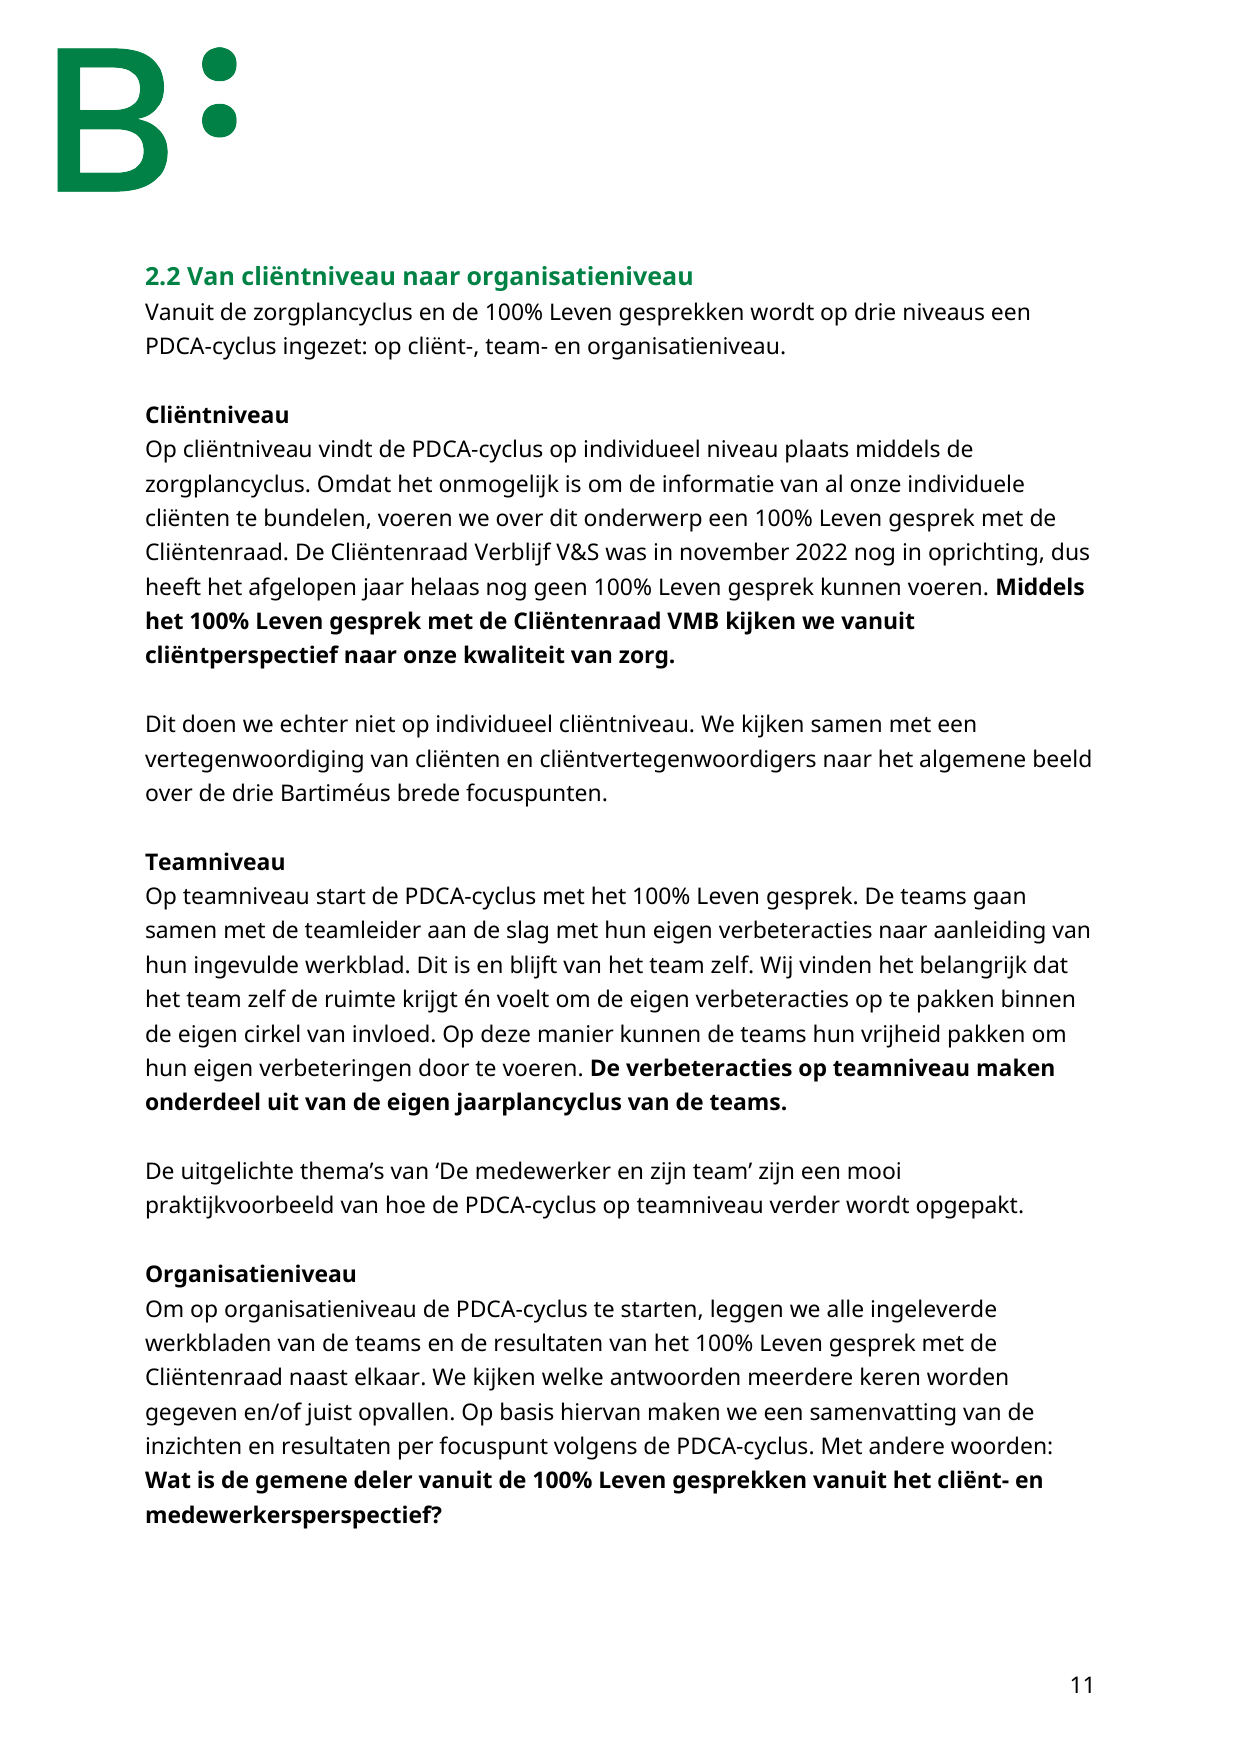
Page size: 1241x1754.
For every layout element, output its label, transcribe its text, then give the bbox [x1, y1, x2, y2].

text Op cliëntniveau vindt de PDCA-cyclus op individueel niveau plaats middels de zorgplancyclus. Omdat het onmogelijk is om de informatie van al onze individuele cliënten te bundelen, voeren we over dit onderwerp een 100% Leven gesprek met de Cliëntenraad. De Cliëntenraad Verblijf V&S was in november 2022 nog in oprichting, dus heeft het afgelopen jaar helaas nog geen 100% Leven gesprek kunnen voeren. Middels het 100% Leven gesprek met de Cliëntenraad VMB kijken we vanuit cliëntperspectief naar onze kwaliteit van zorg. [145, 430, 1096, 671]
subtitle 2.2 Van cliëntniveau naar organisatieniveau [145, 258, 1096, 293]
text De uitgelichte thema’s van ‘De medewerker en zijn team’ zijn een mooi praktijkvoorbeeld van hoe de PDCA-cyclus op teamniveau verder wordt opgepakt. [145, 1152, 1096, 1221]
text Cliëntniveau [145, 396, 1096, 430]
text Dit doen we echter niet op individueel cliëntniveau. We kijken samen met een vertegenwoordiging van cliënten en cliëntvertegenwoordigers naar het algemene beeld over de drie Bartiméus brede focuspunten. [145, 705, 1096, 808]
text Teamniveau [145, 843, 1096, 877]
text Op teamniveau start de PDCA-cyclus met het 100% Leven gesprek. De teams gaan samen met de teamleider aan de slag met hun eigen verbeteracties naar aanleiding van hun ingevulde werkblad. Dit is en blijft van het team zelf. Wij vinden het belangrijk dat het team zelf de ruimte krijgt én voelt om de eigen verbeteracties op te pakken binnen de eigen cirkel van invloed. Op deze manier kunnen de teams hun vrijheid pakken om hun eigen verbeteringen door te voeren. De verbeteracties op teamniveau maken onderdeel uit van de eigen jaarplancyclus van de teams. [145, 877, 1096, 1118]
text Organisatieniveau [145, 1255, 1096, 1289]
text Om op organisatieniveau de PDCA-cyclus te starten, leggen we alle ingeleverde werkbladen van de teams en de resultaten van het 100% Leven gesprek met de Cliëntenraad naast elkaar. We kijken welke antwoorden meerdere keren worden gegeven en/of juist opvallen. Op basis hiervan maken we een samenvatting van de inzichten en resultaten per focuspunt volgens de PDCA-cyclus. Met andere woorden: Wat is de gemene deler vanuit de 100% Leven gesprekken vanuit het cliënt- en medewerkersperspectief? [145, 1289, 1096, 1530]
picture [57, 47, 237, 192]
text Vanuit de zorgplancyclus en de 100% Leven gesprekken wordt op drie niveaus een PDCA-cyclus ingezet: op cliënt-, team- en organisatieniveau. [145, 293, 1096, 361]
